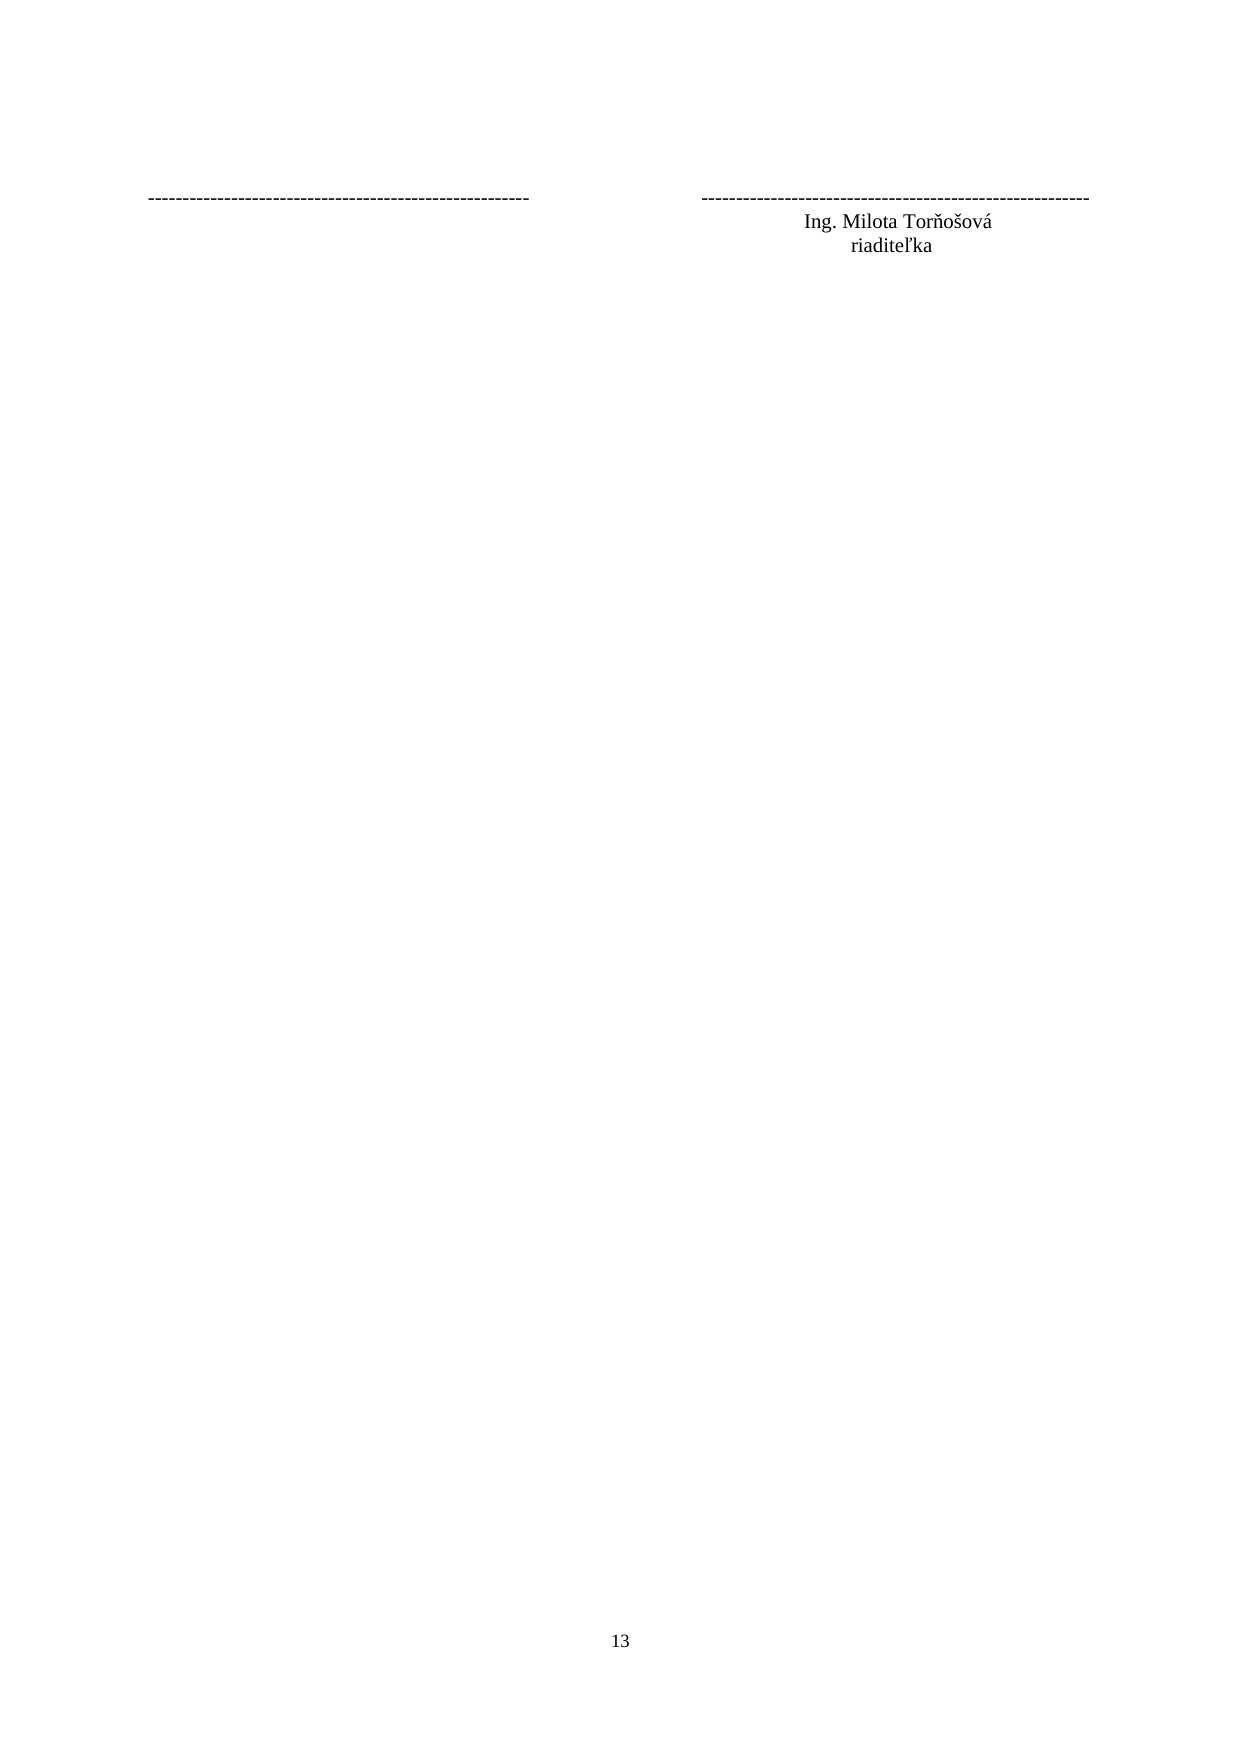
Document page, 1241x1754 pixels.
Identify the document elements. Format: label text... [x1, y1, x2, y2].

text Ing. Milota Torňošová [148, 209, 1092, 233]
text ------------------------------------------------------- -------------------------------------------------------- [148, 185, 1092, 209]
text riaditeľka [148, 233, 1092, 257]
